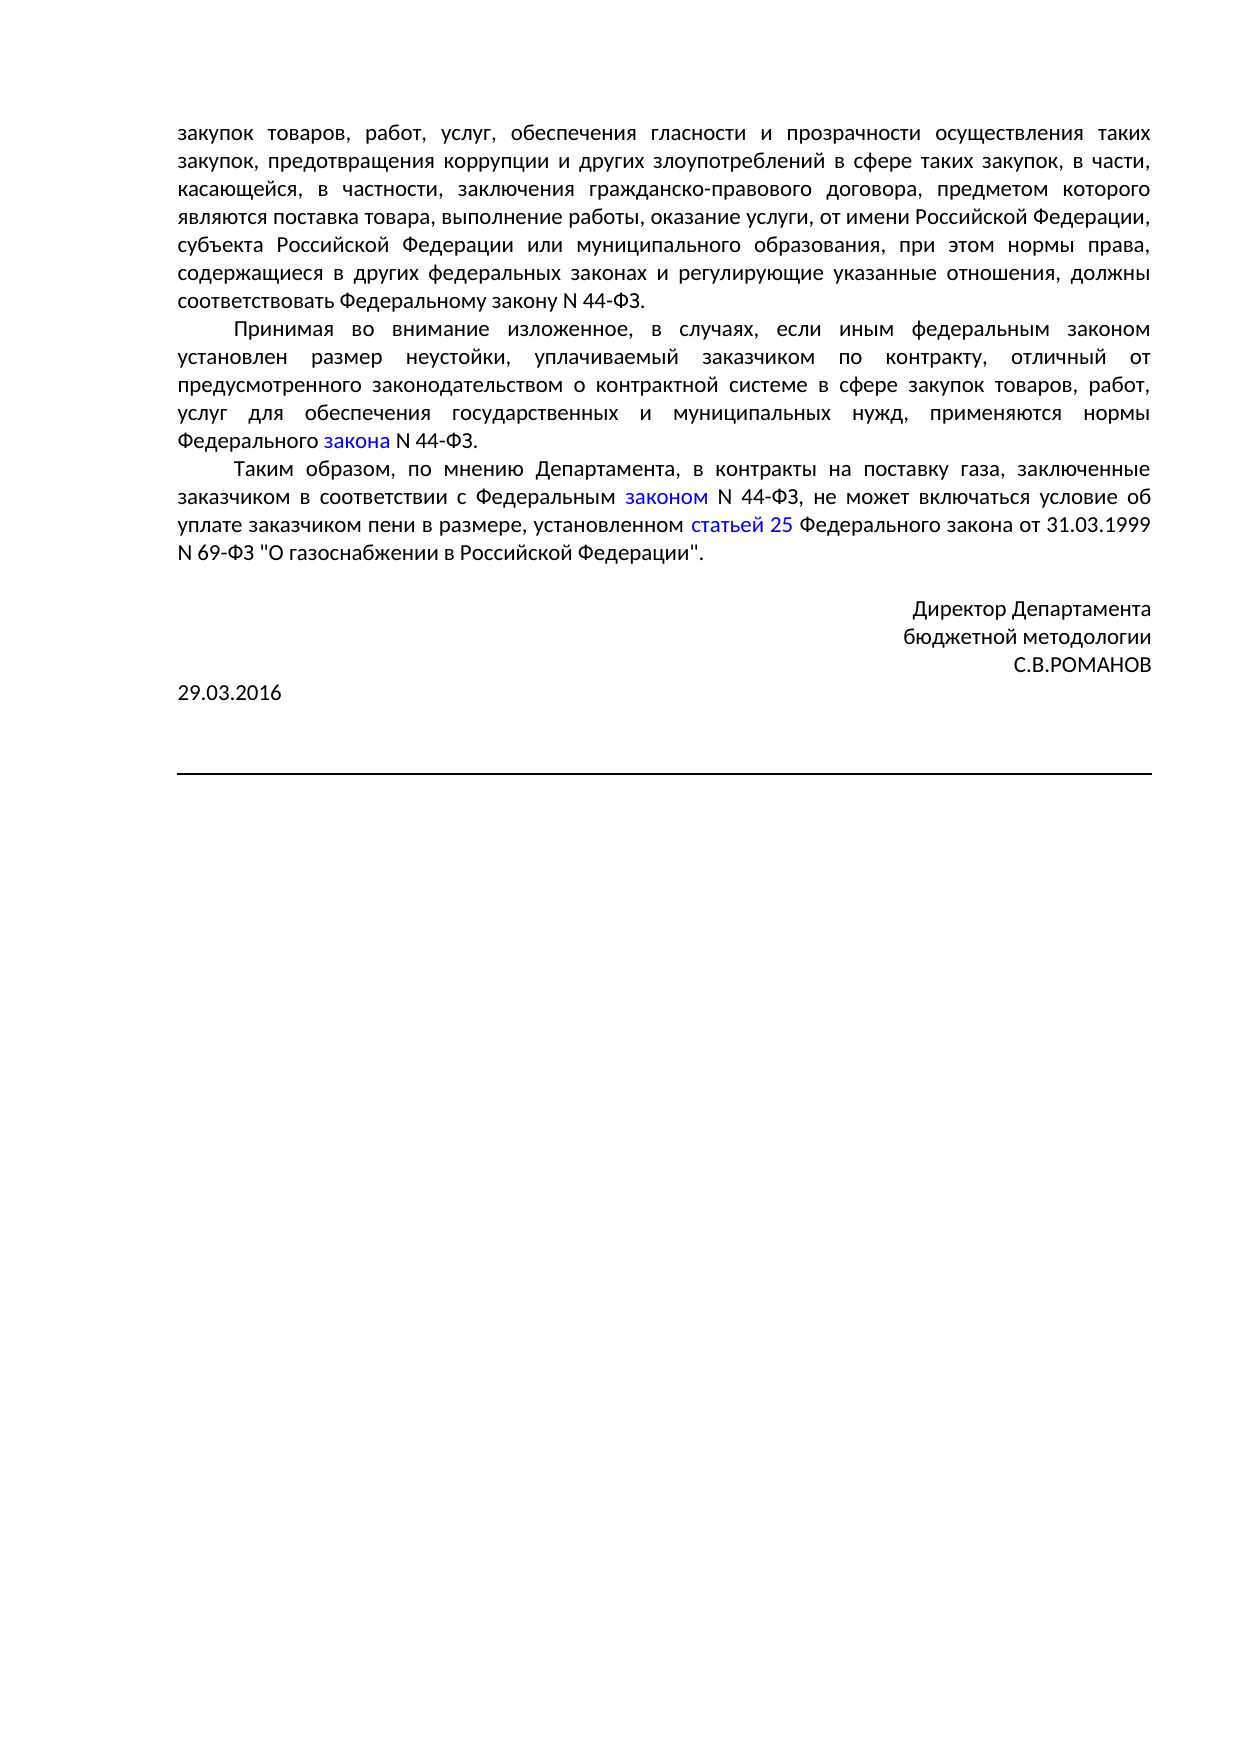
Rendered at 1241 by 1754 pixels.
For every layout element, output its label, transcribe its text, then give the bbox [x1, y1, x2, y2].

text Таким образом, по мнению Департамента, в контракты на поставку газа, заключенные заказчиком в соответствии с Федеральным законом N 44-ФЗ, не может включаться условие об уплате заказчиком пени в размере, установленном статьей 25 Федерального закона от 31.03.1999 N 69-ФЗ "О газоснабжении в Российской Федерации". [177, 454, 1152, 566]
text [177, 118, 1152, 314]
text Принимая во внимание изложенное, в случаях, если иным федеральным законом установлен размер неустойки, уплачиваемый заказчиком по контракту, отличный от предусмотренного законодательством о контрактной системе в сфере закупок товаров, работ, услуг для обеспечения государственных и муниципальных нужд, применяются нормы Федерального закона N 44-ФЗ. [177, 314, 1152, 454]
text бюджетной методологии [177, 622, 1152, 651]
text С.В.РОМАНОВ [177, 651, 1152, 678]
text Директор Департамента [177, 594, 1152, 622]
text 29.03.2016 [177, 678, 1152, 707]
